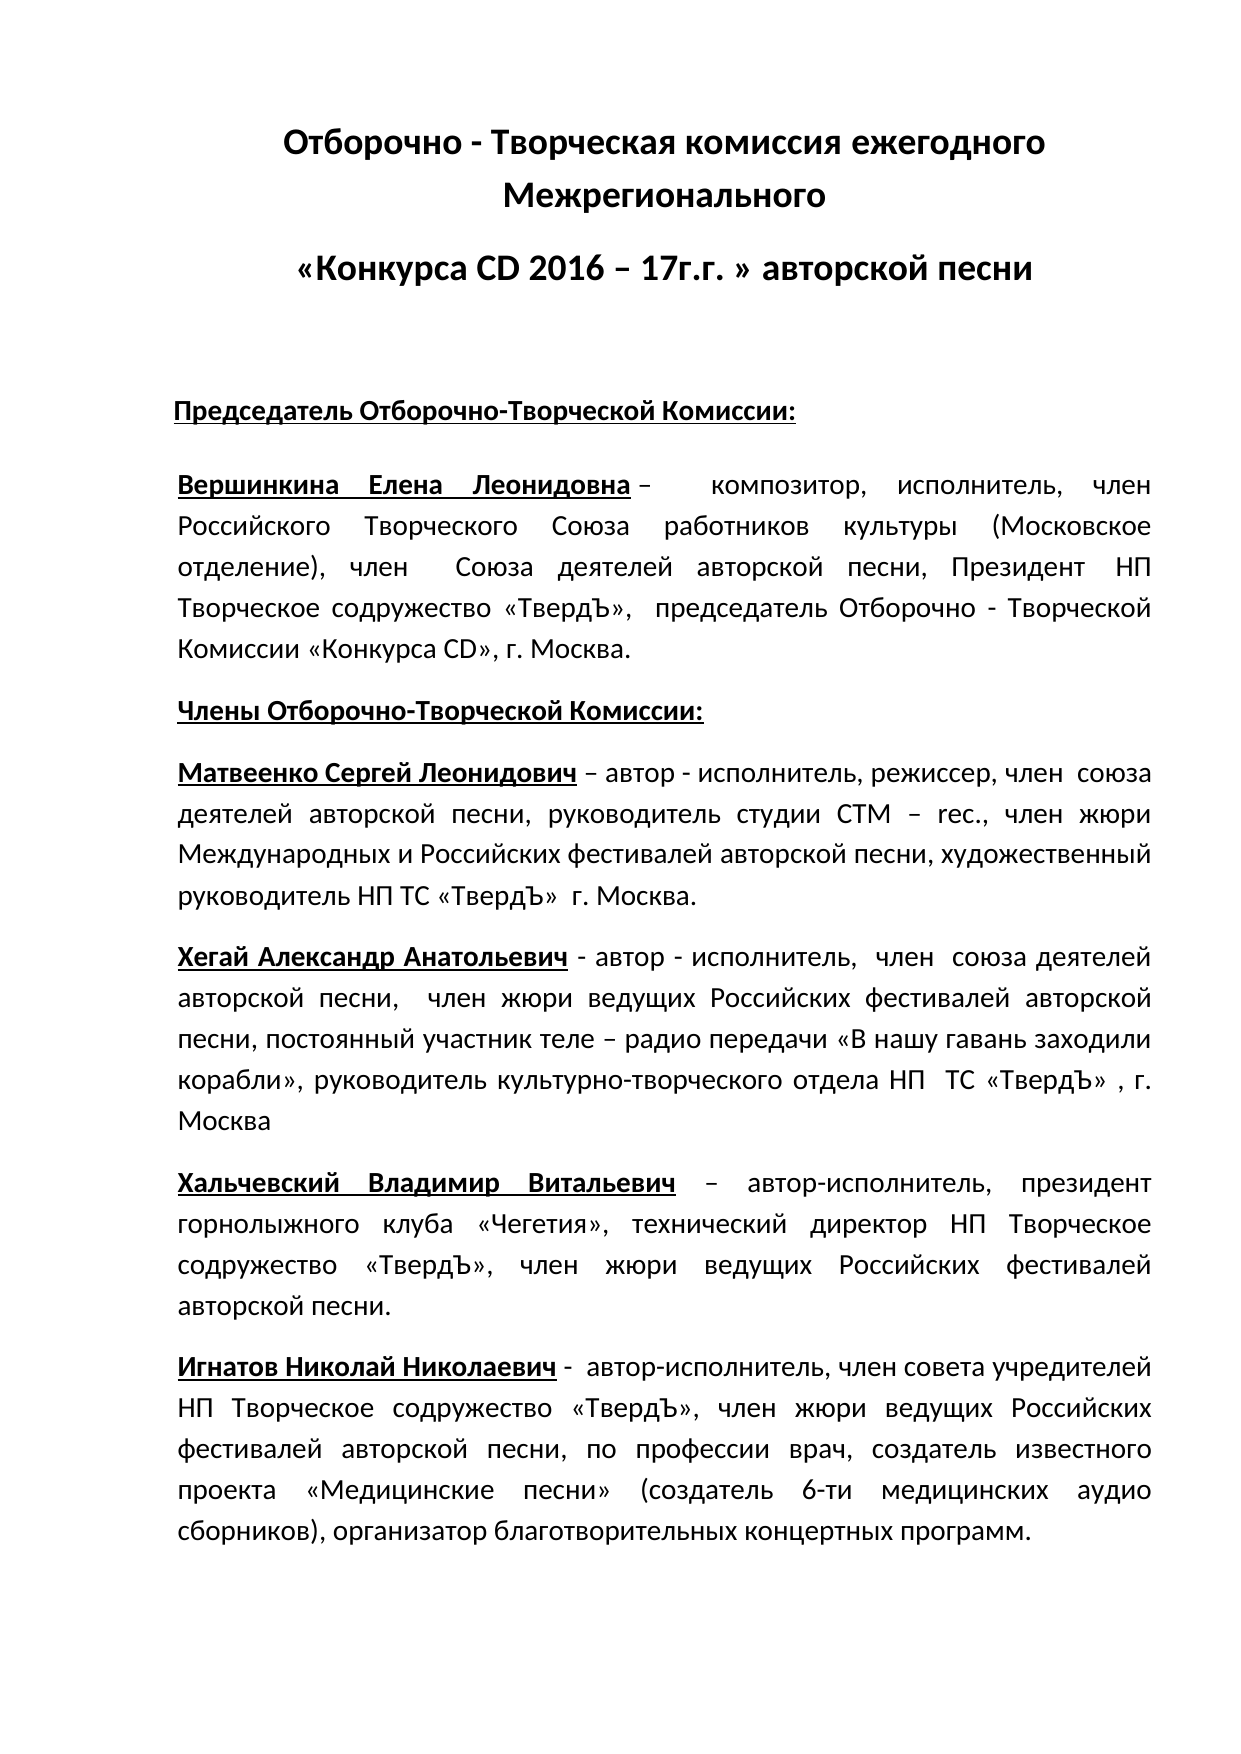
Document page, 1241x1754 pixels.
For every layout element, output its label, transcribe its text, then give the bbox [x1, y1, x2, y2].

text Матвеенко Сергей Леонидович – автор - исполнитель, режиссер, член союза деятелей авторской песни, руководитель студии СТМ – rec., член жюри Международных и Российских фестивалей авторской песни, художественный руководитель НП ТС «ТвердЪ» г. Москва. [177, 754, 1152, 912]
text «Конкурса CD 2016 – 17г.г. » авторской песни [177, 244, 1152, 290]
text Игнатов Николай Николаевич - автор-исполнитель, член совета учредителей НП Творческое содружество «ТвердЪ», член жюри ведущих Российских фестивалей авторской песни, по профессии врач, создатель известного проекта «Медицинские песни» (создатель 6-ти медицинских аудио сборников), организатор благотворительных концертных программ. [177, 1348, 1152, 1548]
text Отборочно - Творческая комиссия ежегодного Межрегионального [177, 118, 1152, 217]
text Председатель Отборочно-Творческой Комиссии: [127, 392, 1152, 428]
text Вершинкина Елена Леонидовна – композитор, исполнитель, член Российского Творческого Союза работников культуры (Московское отделение), член Союза деятелей авторской песни, Президент НП Творческое содружество «ТвердЪ», председатель Отборочно - Творческой Комиссии «Конкурса CD», г. Москва. [177, 466, 1152, 666]
text Хегай Александр Анатольевич - автор - исполнитель, член союза деятелей авторской песни, член жюри ведущих Российских фестивалей авторской песни, постоянный участник теле – радио передачи «В нашу гавань заходили корабли», руководитель культурно-творческого отдела НП ТС «ТвердЪ» , г. Москва [177, 938, 1152, 1138]
text Члены Отборочно-Творческой Комиссии: [177, 692, 1152, 728]
text Хальчевский Владимир Витальевич – автор-исполнитель, президент горнолыжного клуба «Чегетия», технический директор НП Творческое содружество «ТвердЪ», член жюри ведущих Российских фестивалей авторской песни. [177, 1164, 1152, 1322]
